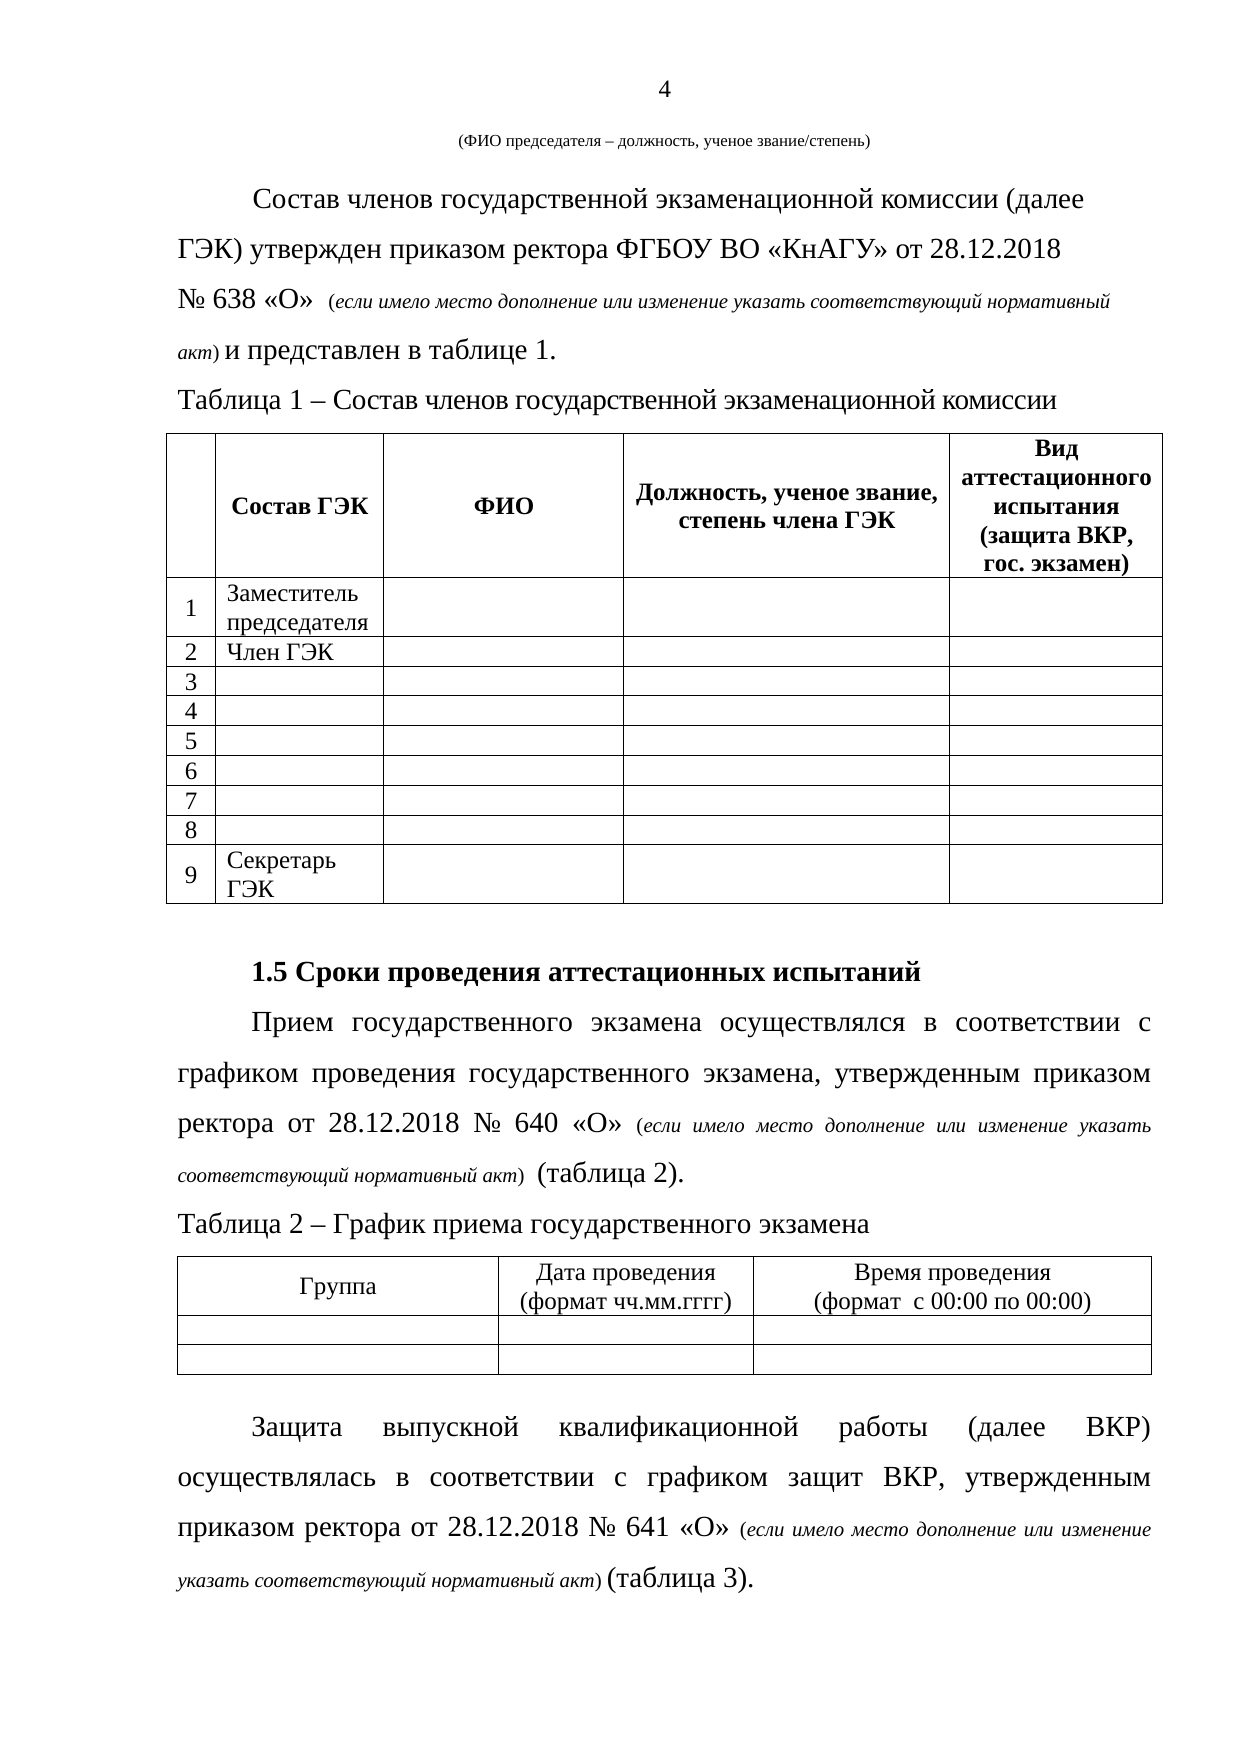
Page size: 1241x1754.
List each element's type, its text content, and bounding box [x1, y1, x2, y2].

text 1.5 Сроки проведения аттестационных испытаний [177, 954, 1152, 988]
text Прием государственного экзамена осуществлялся в соответствии с графиком проведения государственного экзамена, утвержденным приказом ректора от 28.12.2018 № 640 «О» (если имело место дополнение или изменение указать соответствующий нормативный акт) (таблица 2). [177, 1004, 1152, 1189]
table_cell [950, 578, 1162, 636]
table_cell [950, 637, 1162, 666]
text (ФИО председателя – должность, ученое звание/степень) [177, 131, 1152, 164]
table_cell 1 [167, 578, 215, 636]
table_cell [216, 756, 383, 785]
table_cell [950, 845, 1162, 903]
table_cell [216, 696, 383, 725]
table_cell [384, 726, 623, 755]
table_header Время проведения (формат с 00:00 по 00:00) [754, 1257, 1151, 1314]
table_cell [384, 756, 623, 785]
table_cell [384, 578, 623, 636]
table_cell [384, 786, 623, 814]
table_cell [950, 696, 1162, 725]
table_cell [216, 667, 383, 695]
table_cell [950, 726, 1162, 755]
table_cell 3 [167, 667, 215, 695]
table_cell [178, 1345, 498, 1374]
table_cell [624, 726, 949, 755]
table_cell [624, 786, 949, 814]
table_header Вид аттестационного испытания (защита ВКР, гос. экзамен) [950, 434, 1162, 577]
table_cell 4 [167, 696, 215, 725]
table_cell [624, 696, 949, 725]
table_cell [216, 726, 383, 755]
table_header Состав ГЭК [216, 434, 383, 577]
table_cell [950, 786, 1162, 814]
table_cell 8 [167, 816, 215, 844]
table_cell [950, 816, 1162, 844]
table_cell [624, 578, 949, 636]
table_cell [384, 667, 623, 695]
table_header Должность, ученое звание, степень члена ГЭК [624, 434, 949, 577]
text Состав членов государственной экзаменационной комиссии (далее ГЭК) утвержден приказом ректора ФГБОУ ВО «КнАГУ» от 28.12.2018 [177, 181, 1152, 265]
table_cell [754, 1316, 1151, 1344]
text № 638 «О» (если имело место дополнение или изменение указать соответствующий нормативный акт) и представлен в таблице 1. [177, 281, 1152, 365]
table_header Группа [178, 1257, 498, 1314]
table_cell [384, 845, 623, 903]
table_cell [624, 637, 949, 666]
table_cell [624, 816, 949, 844]
table_cell 5 [167, 726, 215, 755]
table_cell Член ГЭК [216, 637, 383, 666]
table_cell [950, 667, 1162, 695]
table_cell [624, 756, 949, 785]
table_cell Заместитель председателя [216, 578, 383, 636]
table_header [167, 434, 215, 577]
table_header ФИО [384, 434, 623, 577]
table_cell [624, 845, 949, 903]
table_cell [178, 1316, 498, 1344]
table_cell 2 [167, 637, 215, 666]
table_cell [384, 816, 623, 844]
table_cell 7 [167, 786, 215, 814]
table_cell [384, 696, 623, 725]
table_cell 9 [167, 845, 215, 903]
table_cell [216, 786, 383, 814]
table_cell [754, 1345, 1151, 1374]
table_header Дата проведения (формат чч.мм.гггг) [499, 1257, 753, 1314]
table_cell [384, 637, 623, 666]
table_cell [216, 816, 383, 844]
text Таблица 2 – График приема государственного экзамена [177, 1206, 1152, 1239]
table_cell Секретарь ГЭК [216, 845, 383, 903]
text Таблица 1 – Состав членов государственной экзаменационной комиссии [177, 382, 1152, 416]
table_cell [624, 667, 949, 695]
table_cell [499, 1316, 753, 1344]
table_cell 6 [167, 756, 215, 785]
table_cell [950, 756, 1162, 785]
table_cell [499, 1345, 753, 1374]
text Защита выпускной квалификационной работы (далее ВКР) осуществлялась в соответствии с графиком защит ВКР, утвержденным приказом ректора от 28.12.2018 № 641 «О» (если имело место дополнение или изменение указать соответствующий нормативный акт) (таблица 3). [177, 1409, 1152, 1593]
